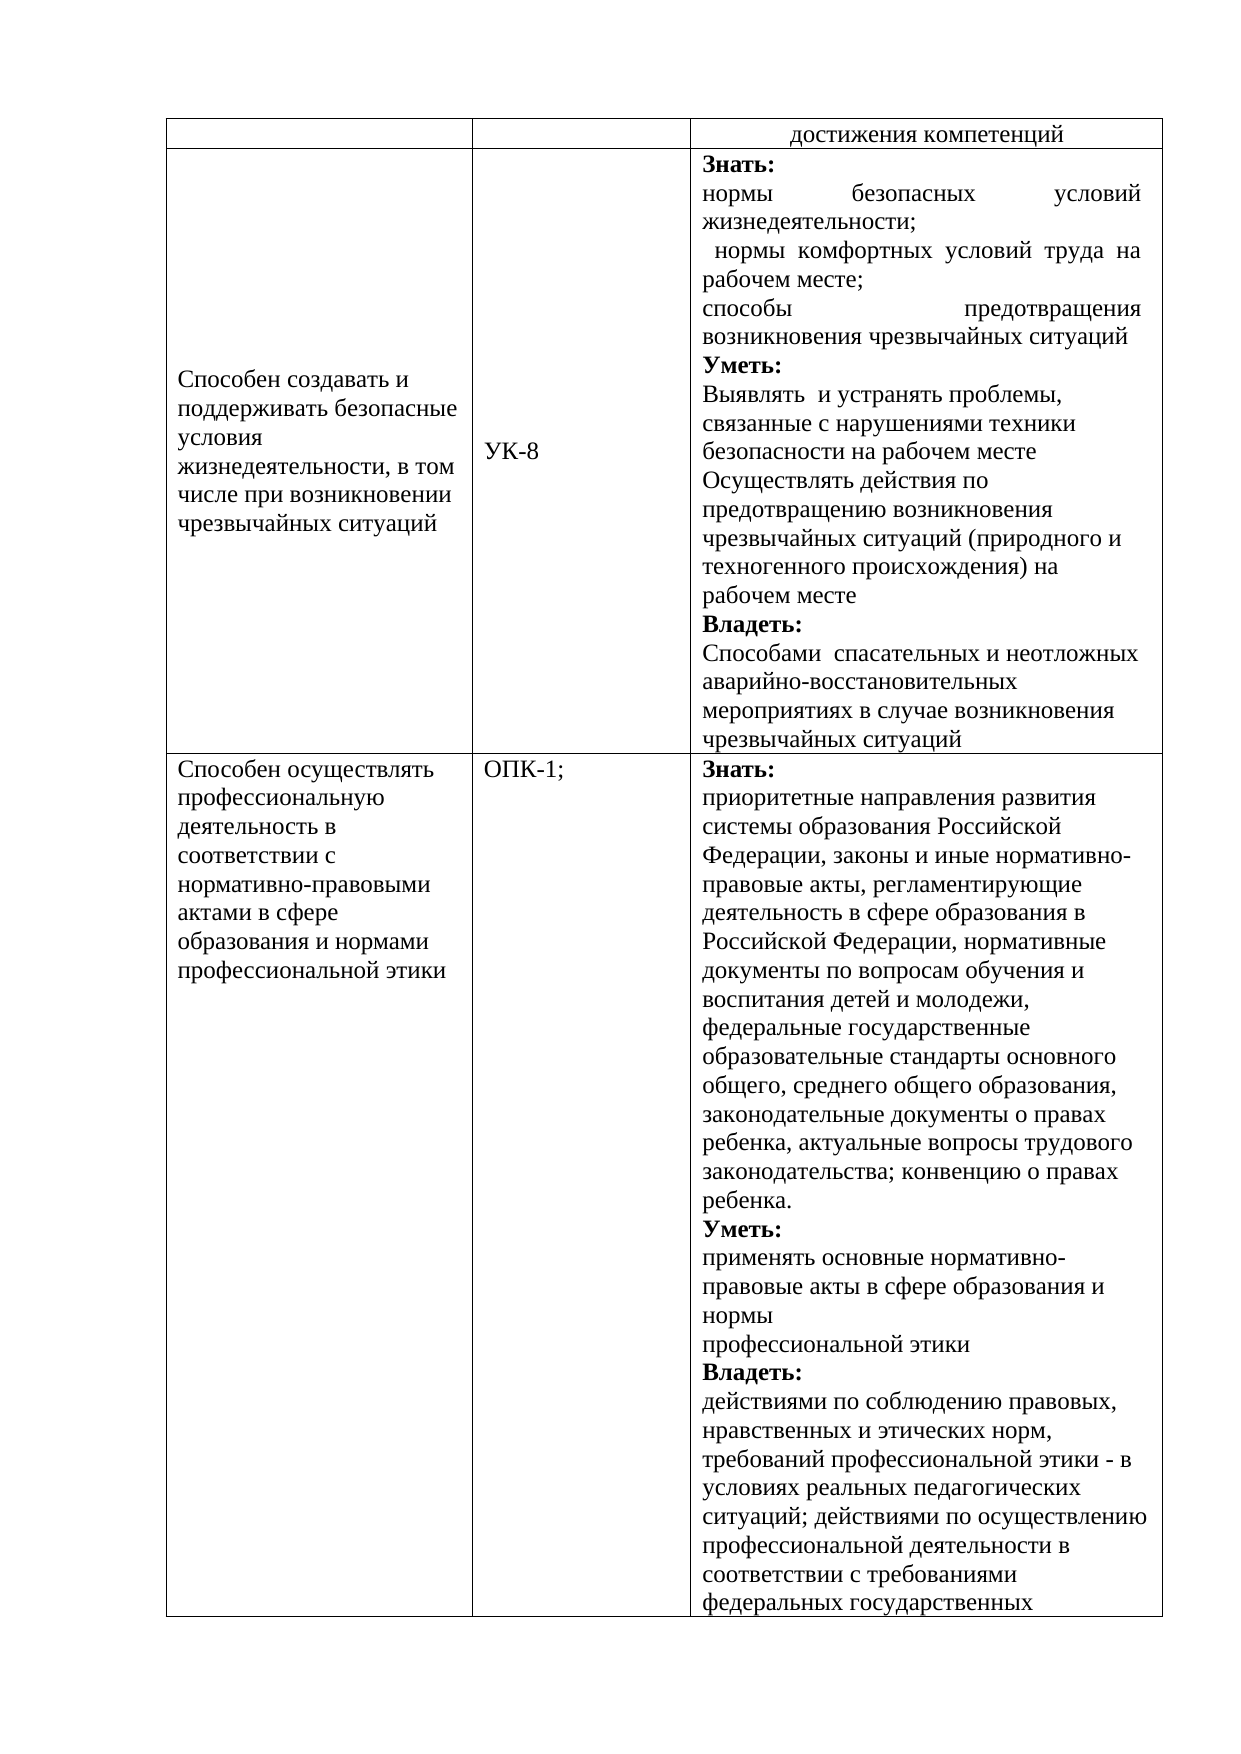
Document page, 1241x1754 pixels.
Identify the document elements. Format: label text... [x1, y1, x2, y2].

table_cell ОПК-1; [473, 754, 690, 1616]
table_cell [167, 754, 472, 1616]
table_header Код [473, 119, 690, 148]
table_cell Знать: нормы безопасных условий жизнедеятельности; нормы комфортных условий труда на рабочем месте; способы предотвращения возникновения чрезвычайных ситуаций Уметь: Выявлять и устранять проблемы, связанные с нарушениями техники безопасности на рабочем месте Осуществлять действия по предотвращению возникновения чрезвычайных ситуаций (природного и техногенного происхождения) на рабочем месте Владеть: Способами спасательных и неотложных аварийно-восстановительных мероприятиях в случае возникновения чрезвычайных ситуаций [691, 149, 1162, 753]
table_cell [691, 754, 1162, 1616]
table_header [691, 119, 1162, 148]
table_cell Способен создавать и поддерживать безопасные условия жизнедеятельности, в том числе при возникновении чрезвычайных ситуаций [167, 149, 472, 753]
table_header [167, 119, 472, 148]
table_cell УК-8 [473, 149, 690, 753]
